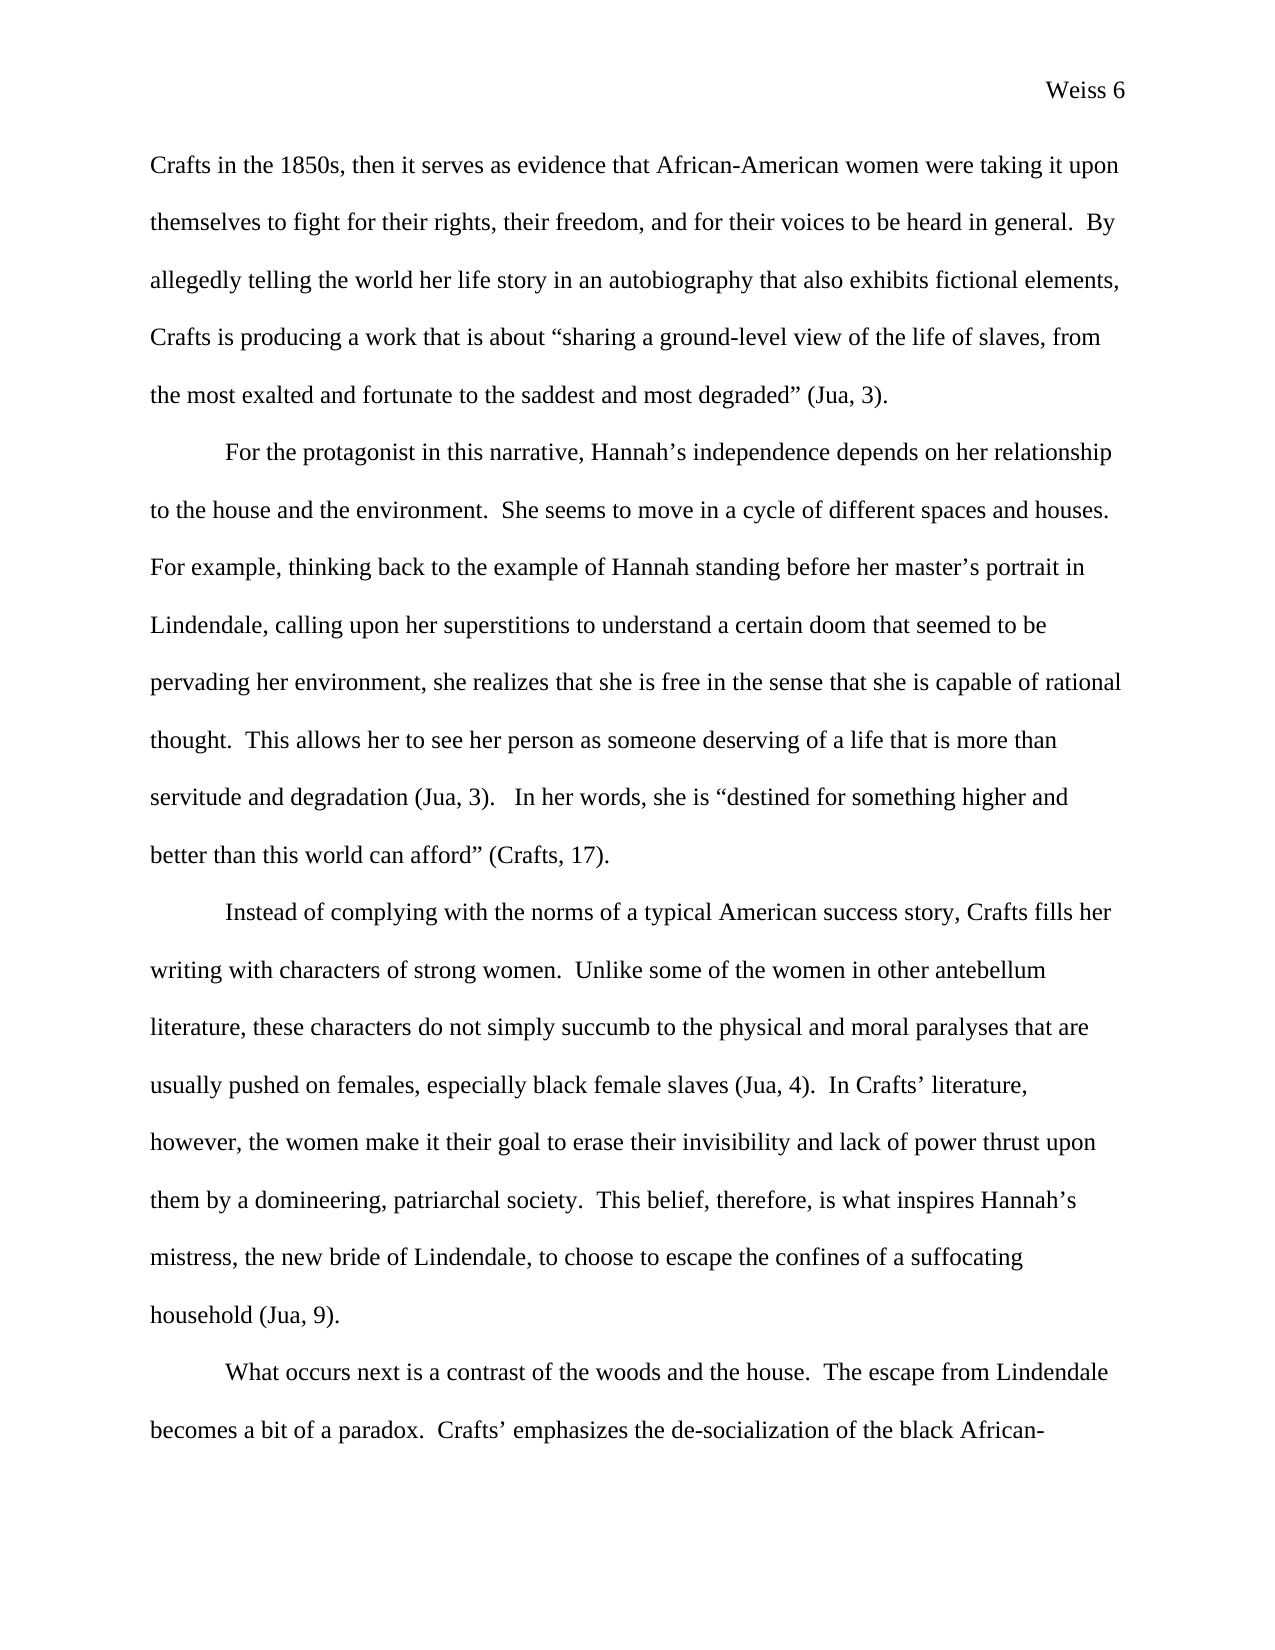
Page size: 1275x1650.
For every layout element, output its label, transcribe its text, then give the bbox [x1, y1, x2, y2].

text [150, 1357, 1125, 1444]
text Instead of complying with the norms of a typical American success story, Crafts fills her writing with characters of strong women. Unlike some of the women in other antebellum literature, these characters do not simply succumb to the physical and moral paralyses that are usually pushed on females, especially black female slaves (Jua, 4). In Crafts’ literature, however, the women make it their goal to erase their invisibility and lack of power thrust upon them by a domineering, patriarchal society. This belief, therefore, is what inspires Hannah’s mistress, the new bride of Lindendale, to choose to escape the confines of a suffocating household (Jua, 9). [150, 897, 1125, 1329]
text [150, 150, 1125, 409]
text For the protagonist in this narrative, Hannah’s independence depends on her relationship to the house and the environment. She seems to move in a cycle of different spaces and houses. For example, thinking back to the example of Hannah standing before her master’s portrait in Lindendale, calling upon her superstitions to understand a certain doom that seemed to be pervading her environment, she realizes that she is free in the sense that she is capable of rational thought. This allows her to see her person as someone deserving of a life that is more than servitude and degradation (Jua, 3). In her words, she is “destined for something higher and better than this world can afford” (Crafts, 17). [150, 437, 1125, 869]
